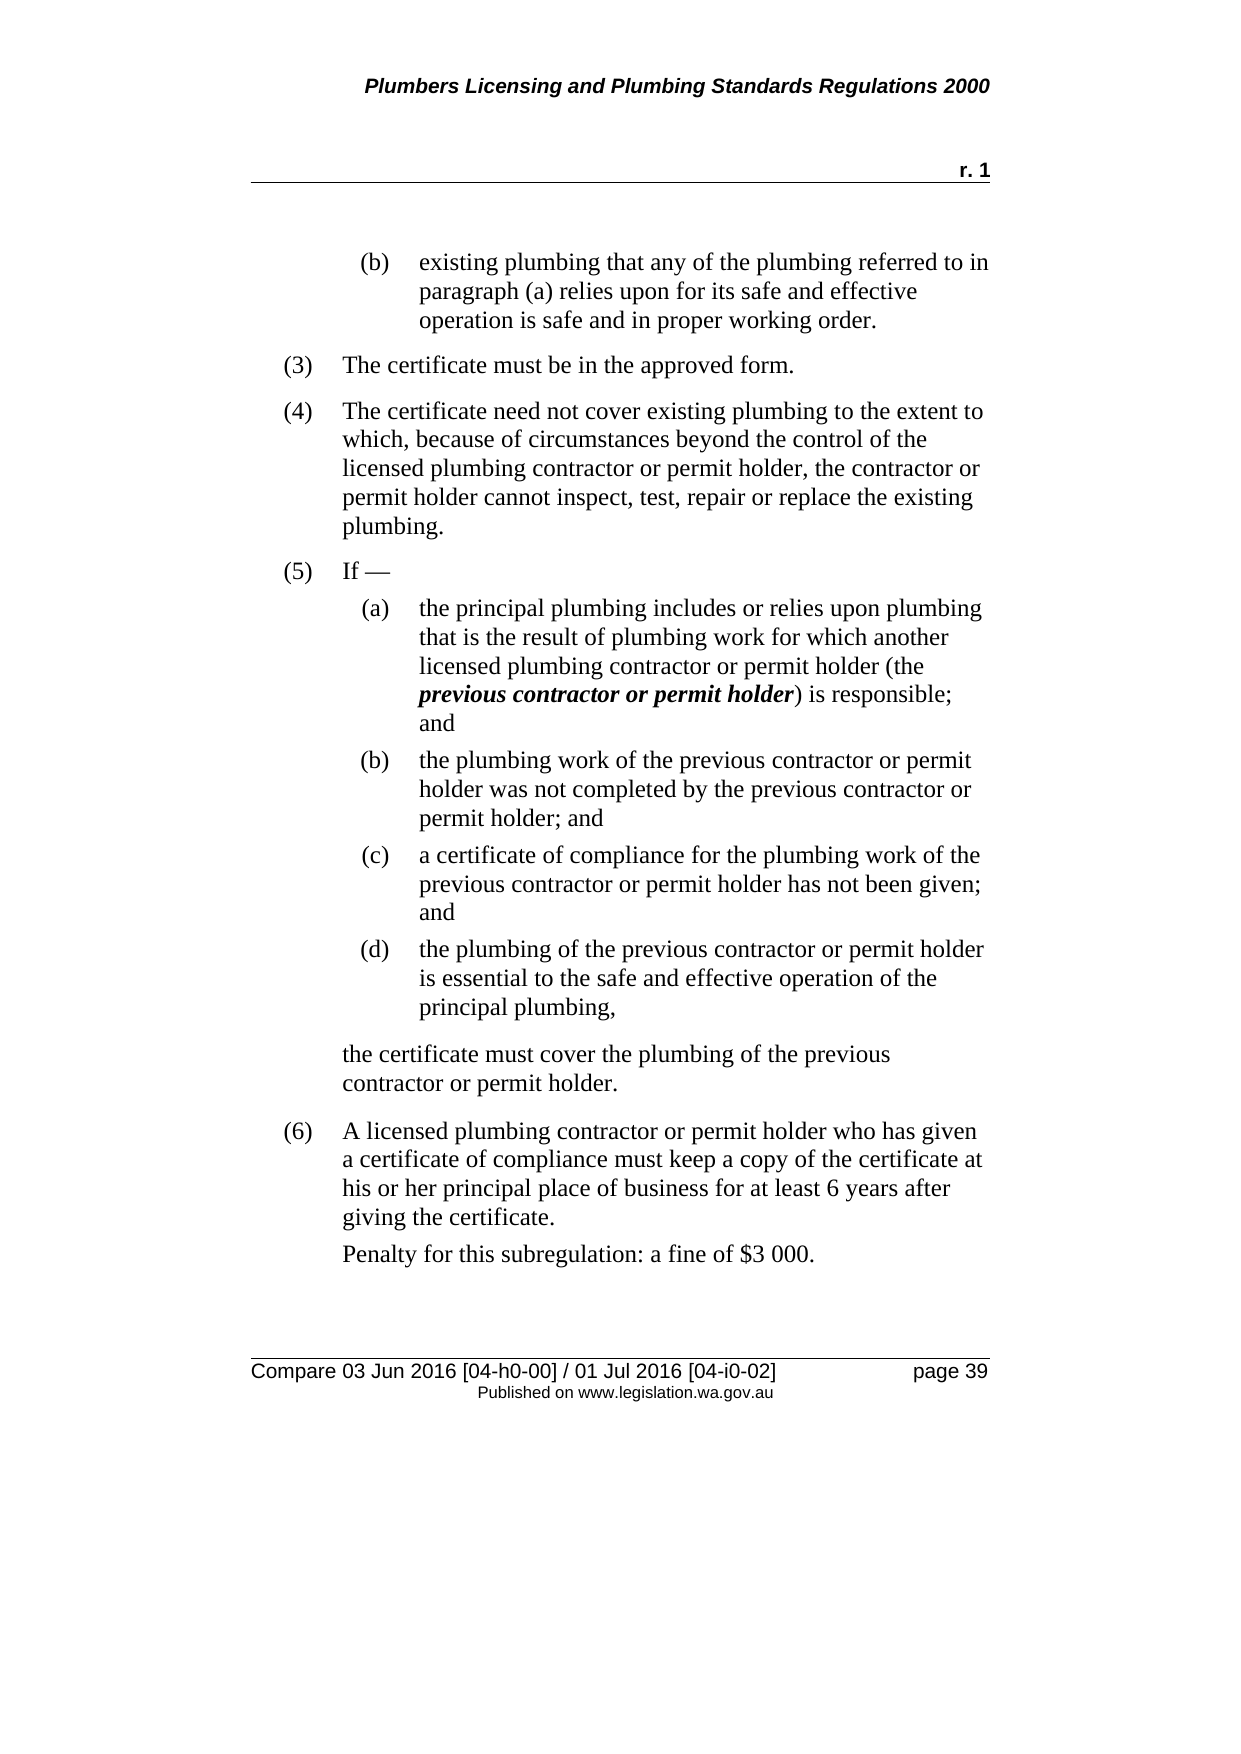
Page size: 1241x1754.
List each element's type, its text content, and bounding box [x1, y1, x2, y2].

text (d) the plumbing of the previous contractor or permit holder is essential to the safe and effective operation of the principal plumbing, [251, 934, 990, 1021]
text (b) existing plumbing that any of the plumbing referred to in paragraph (a) relies upon for its safe and effective operation is safe and in proper working order. [251, 247, 990, 334]
text (a) the principal plumbing includes or relies upon plumbing that is the result of plumbing work for which another licensed plumbing contractor or permit holder (the previous contractor or permit holder) is responsible; and [251, 593, 990, 737]
text (b) the plumbing work of the previous contractor or permit holder was not completed by the previous contractor or permit holder; and [251, 745, 990, 832]
text the certificate must cover the plumbing of the previous contractor or permit holder. [251, 1039, 990, 1097]
text Penalty for this subregulation: a fine of $3 000. [251, 1239, 990, 1268]
text (4) The certificate need not cover existing plumbing to the extent to which, because of circumstances beyond the control of the licensed plumbing contractor or permit holder, the contractor or permit holder cannot inspect, test, repair or replace the existing plumbing. [251, 396, 990, 539]
text (6) A licensed plumbing contractor or permit holder who has given a certificate of compliance must keep a copy of the certificate at his or her principal place of business for at least 6 years after giving the certificate. [251, 1116, 990, 1231]
text (c) a certificate of compliance for the plumbing work of the previous contractor or permit holder has not been given; and [251, 840, 990, 926]
text (3) The certificate must be in the approved form. [251, 350, 990, 379]
text (5) If — [251, 556, 990, 585]
